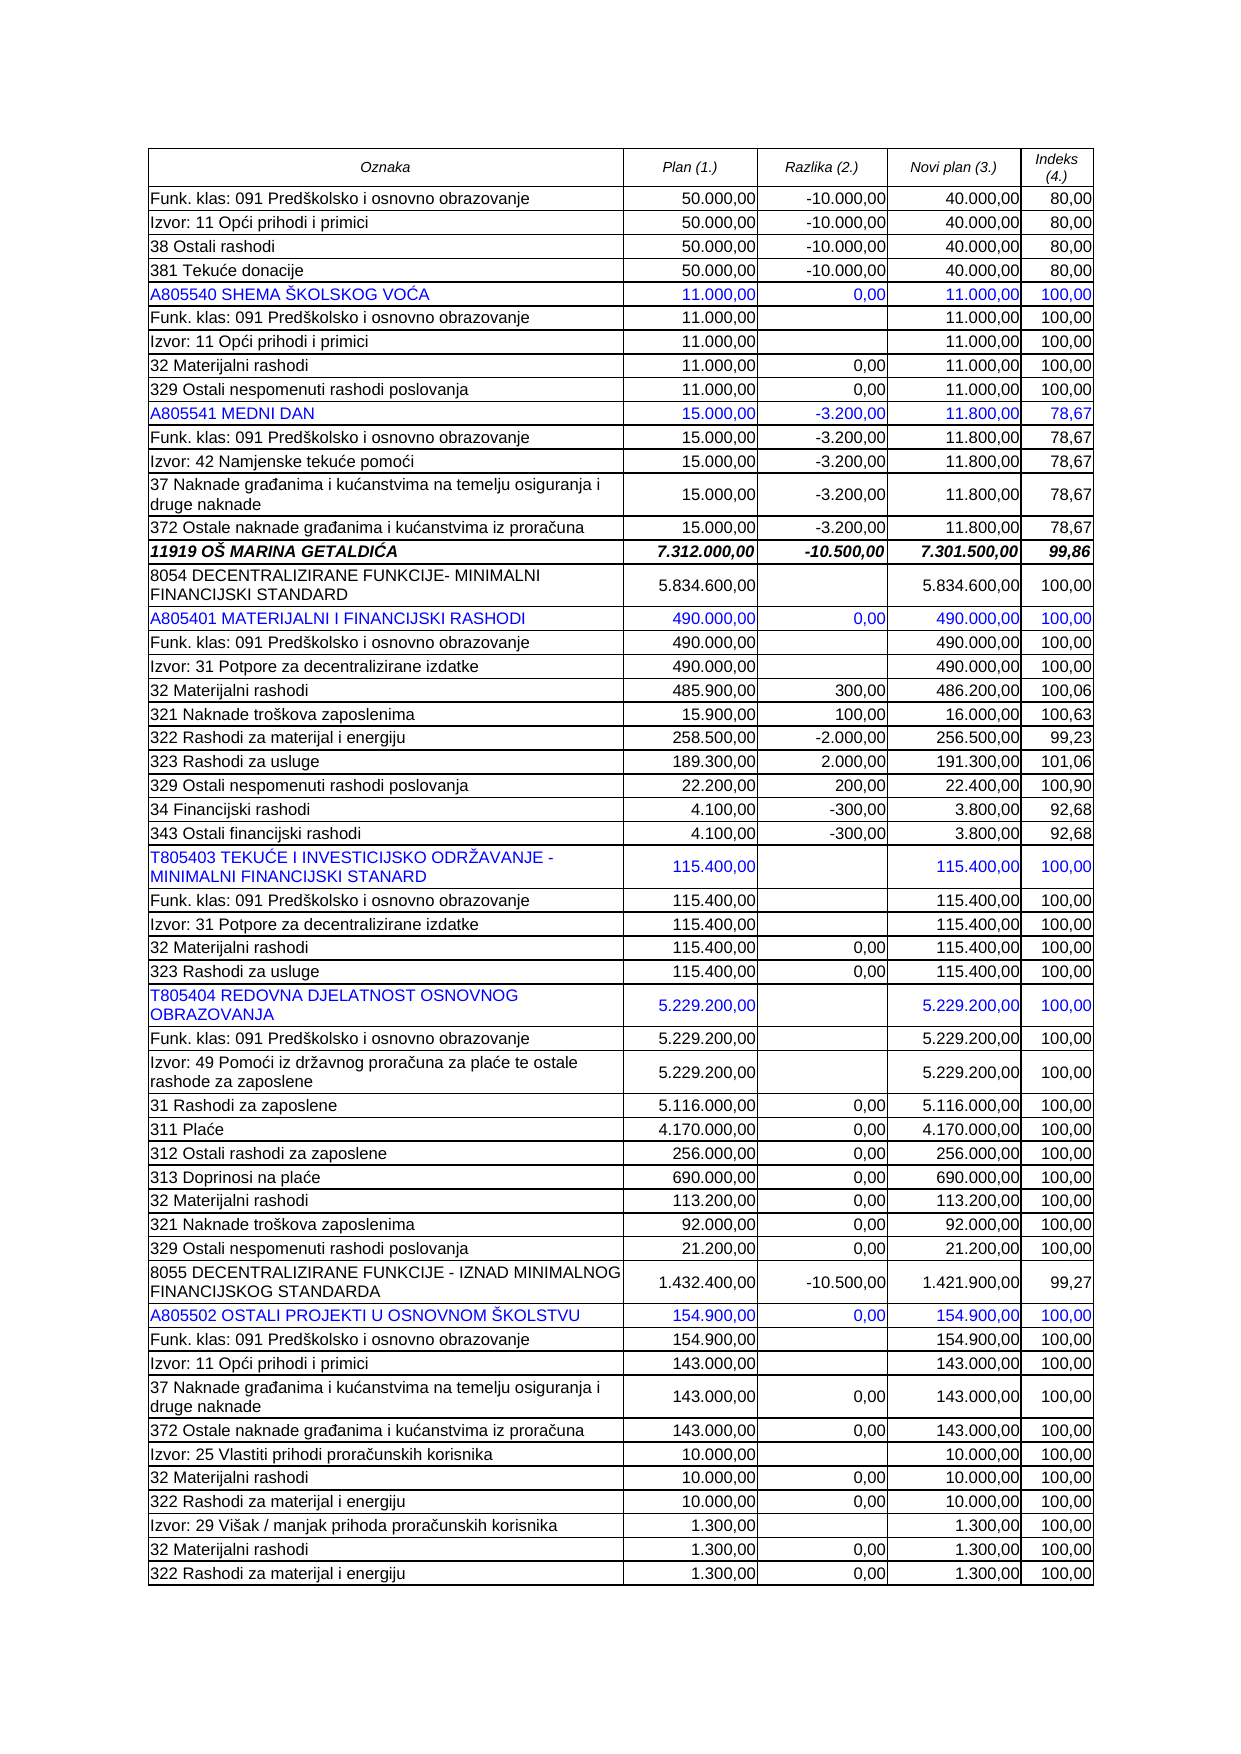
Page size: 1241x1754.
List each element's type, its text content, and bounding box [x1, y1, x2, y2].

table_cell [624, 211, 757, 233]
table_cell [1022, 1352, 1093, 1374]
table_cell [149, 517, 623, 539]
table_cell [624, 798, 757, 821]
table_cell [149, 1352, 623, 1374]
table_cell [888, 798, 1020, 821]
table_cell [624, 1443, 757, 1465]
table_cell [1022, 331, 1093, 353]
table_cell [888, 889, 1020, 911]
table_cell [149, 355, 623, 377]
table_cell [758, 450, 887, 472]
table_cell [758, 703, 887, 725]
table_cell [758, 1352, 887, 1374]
table_header Oznaka [149, 149, 623, 186]
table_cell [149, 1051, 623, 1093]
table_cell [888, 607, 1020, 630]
table_header Indeks (4.) [1022, 149, 1093, 186]
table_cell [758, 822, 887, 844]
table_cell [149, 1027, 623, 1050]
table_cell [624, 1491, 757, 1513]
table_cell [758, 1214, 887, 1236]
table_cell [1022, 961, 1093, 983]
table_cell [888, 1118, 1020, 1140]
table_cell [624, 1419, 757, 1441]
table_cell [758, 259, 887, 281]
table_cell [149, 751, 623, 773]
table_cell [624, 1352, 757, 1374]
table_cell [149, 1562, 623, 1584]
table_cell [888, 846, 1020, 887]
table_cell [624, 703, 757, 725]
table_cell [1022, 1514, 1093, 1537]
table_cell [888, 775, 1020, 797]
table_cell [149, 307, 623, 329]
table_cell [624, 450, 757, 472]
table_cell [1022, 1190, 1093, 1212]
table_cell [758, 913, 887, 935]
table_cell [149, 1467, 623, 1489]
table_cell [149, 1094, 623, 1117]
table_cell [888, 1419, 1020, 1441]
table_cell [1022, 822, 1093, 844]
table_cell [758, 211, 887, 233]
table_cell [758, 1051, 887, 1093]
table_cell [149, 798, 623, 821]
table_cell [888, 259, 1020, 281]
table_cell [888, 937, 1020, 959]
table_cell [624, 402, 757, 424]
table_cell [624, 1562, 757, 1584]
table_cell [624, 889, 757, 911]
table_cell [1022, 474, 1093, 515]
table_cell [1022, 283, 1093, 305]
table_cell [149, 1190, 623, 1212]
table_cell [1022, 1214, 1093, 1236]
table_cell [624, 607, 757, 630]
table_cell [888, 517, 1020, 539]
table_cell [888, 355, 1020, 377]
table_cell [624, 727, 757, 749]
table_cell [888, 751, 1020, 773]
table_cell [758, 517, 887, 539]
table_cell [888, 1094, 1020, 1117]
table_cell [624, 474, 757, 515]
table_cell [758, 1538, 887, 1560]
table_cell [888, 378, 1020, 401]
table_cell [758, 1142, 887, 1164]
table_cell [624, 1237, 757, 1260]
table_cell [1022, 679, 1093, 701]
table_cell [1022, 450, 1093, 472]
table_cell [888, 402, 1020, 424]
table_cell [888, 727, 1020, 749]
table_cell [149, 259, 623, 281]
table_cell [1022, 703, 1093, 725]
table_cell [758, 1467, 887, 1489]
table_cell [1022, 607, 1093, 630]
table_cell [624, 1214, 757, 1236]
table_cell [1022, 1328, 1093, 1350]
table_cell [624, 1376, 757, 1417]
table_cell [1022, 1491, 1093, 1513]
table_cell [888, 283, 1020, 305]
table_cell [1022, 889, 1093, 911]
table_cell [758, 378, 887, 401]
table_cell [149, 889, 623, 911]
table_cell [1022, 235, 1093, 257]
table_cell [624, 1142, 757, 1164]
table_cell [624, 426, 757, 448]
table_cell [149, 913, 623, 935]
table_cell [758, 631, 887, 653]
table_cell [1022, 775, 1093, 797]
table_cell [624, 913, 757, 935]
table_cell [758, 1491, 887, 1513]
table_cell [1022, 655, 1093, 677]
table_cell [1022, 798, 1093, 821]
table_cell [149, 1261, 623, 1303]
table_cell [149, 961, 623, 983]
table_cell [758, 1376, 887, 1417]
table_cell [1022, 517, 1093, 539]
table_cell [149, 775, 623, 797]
table_header Razlika (2.) [758, 149, 887, 186]
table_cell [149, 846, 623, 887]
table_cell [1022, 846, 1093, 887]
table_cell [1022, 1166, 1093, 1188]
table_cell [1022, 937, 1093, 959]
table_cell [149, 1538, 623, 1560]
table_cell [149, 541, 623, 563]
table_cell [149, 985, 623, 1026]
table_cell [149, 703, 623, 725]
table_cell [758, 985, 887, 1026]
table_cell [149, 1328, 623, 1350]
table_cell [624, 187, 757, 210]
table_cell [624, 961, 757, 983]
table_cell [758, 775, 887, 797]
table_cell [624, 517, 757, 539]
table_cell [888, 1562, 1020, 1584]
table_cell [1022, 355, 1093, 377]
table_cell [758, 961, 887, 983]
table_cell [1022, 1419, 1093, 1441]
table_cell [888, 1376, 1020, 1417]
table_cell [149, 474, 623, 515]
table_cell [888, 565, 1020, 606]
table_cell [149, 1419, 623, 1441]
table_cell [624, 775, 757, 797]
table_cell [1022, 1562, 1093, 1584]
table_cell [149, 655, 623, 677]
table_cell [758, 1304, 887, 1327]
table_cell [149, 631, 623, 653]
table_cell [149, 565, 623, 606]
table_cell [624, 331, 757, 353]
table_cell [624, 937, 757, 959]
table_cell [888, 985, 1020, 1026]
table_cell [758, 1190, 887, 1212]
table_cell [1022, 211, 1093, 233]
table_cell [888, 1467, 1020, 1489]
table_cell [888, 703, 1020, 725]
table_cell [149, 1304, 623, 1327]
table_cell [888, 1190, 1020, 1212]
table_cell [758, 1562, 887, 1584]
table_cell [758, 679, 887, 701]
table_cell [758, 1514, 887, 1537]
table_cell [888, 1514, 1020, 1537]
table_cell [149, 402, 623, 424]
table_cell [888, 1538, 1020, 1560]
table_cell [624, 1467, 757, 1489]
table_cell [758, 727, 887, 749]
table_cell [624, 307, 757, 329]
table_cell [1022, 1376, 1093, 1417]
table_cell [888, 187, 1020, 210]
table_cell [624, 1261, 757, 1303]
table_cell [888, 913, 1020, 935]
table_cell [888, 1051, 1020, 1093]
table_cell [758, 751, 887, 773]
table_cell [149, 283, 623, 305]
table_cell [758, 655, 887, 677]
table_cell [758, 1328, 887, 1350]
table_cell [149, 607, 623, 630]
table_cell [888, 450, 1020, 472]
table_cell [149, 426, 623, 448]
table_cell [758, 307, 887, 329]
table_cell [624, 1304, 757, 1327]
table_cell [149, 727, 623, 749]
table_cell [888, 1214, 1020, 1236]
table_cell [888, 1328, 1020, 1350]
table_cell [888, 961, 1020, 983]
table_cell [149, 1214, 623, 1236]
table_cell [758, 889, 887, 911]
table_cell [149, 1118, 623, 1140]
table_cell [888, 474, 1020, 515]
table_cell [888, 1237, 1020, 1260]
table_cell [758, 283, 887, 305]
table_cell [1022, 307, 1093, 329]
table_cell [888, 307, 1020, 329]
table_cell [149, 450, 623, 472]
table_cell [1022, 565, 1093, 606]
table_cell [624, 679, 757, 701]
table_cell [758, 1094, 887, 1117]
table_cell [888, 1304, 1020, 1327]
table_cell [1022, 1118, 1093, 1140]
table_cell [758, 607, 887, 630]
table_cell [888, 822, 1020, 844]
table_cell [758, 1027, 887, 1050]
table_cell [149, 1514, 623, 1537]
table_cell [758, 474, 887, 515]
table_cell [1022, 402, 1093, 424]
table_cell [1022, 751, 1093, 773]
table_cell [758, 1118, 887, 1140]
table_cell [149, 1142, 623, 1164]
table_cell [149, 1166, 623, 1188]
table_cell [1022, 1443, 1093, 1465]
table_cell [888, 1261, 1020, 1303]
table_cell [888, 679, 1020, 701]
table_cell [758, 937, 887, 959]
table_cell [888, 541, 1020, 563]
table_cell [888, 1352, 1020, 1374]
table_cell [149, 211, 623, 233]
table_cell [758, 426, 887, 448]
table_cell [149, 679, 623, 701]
table_header Novi plan (3.) [888, 149, 1020, 186]
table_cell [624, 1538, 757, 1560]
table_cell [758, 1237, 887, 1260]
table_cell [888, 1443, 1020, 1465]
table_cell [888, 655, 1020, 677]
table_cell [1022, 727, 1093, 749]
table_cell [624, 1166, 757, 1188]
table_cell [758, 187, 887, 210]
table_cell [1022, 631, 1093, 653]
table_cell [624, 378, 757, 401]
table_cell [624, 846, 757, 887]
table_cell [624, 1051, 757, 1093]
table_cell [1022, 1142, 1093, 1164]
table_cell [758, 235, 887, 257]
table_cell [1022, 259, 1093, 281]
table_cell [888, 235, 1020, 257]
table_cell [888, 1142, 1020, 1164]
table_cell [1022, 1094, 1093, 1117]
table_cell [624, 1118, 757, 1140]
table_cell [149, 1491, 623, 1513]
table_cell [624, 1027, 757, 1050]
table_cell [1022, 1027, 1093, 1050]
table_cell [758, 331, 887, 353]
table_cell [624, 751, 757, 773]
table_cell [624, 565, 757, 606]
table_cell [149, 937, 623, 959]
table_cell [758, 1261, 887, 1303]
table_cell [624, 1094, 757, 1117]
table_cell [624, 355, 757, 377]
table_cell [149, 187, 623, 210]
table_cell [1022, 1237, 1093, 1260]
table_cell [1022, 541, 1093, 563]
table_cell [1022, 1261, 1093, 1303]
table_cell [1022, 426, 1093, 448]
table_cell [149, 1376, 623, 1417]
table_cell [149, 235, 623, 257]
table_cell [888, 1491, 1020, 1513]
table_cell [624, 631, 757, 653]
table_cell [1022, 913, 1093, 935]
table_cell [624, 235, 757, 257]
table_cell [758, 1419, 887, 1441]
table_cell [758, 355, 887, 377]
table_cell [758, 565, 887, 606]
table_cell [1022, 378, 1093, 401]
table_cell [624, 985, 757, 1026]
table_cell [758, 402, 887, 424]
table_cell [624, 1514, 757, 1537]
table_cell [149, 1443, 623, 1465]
table_header Plan (1.) [624, 149, 757, 186]
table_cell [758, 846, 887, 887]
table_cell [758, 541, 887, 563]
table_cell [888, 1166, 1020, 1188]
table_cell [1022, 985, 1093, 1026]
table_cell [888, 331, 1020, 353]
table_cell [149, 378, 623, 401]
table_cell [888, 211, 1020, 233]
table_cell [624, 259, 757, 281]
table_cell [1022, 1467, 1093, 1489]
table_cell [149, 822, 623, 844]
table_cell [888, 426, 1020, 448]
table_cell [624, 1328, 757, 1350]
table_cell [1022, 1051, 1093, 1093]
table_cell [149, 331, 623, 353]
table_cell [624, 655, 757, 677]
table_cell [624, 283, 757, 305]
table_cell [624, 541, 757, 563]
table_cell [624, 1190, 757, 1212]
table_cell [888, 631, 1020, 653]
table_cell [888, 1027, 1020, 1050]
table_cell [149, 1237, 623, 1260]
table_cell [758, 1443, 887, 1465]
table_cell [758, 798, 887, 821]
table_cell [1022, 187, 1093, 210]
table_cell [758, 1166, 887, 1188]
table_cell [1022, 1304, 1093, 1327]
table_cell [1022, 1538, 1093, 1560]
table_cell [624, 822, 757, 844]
